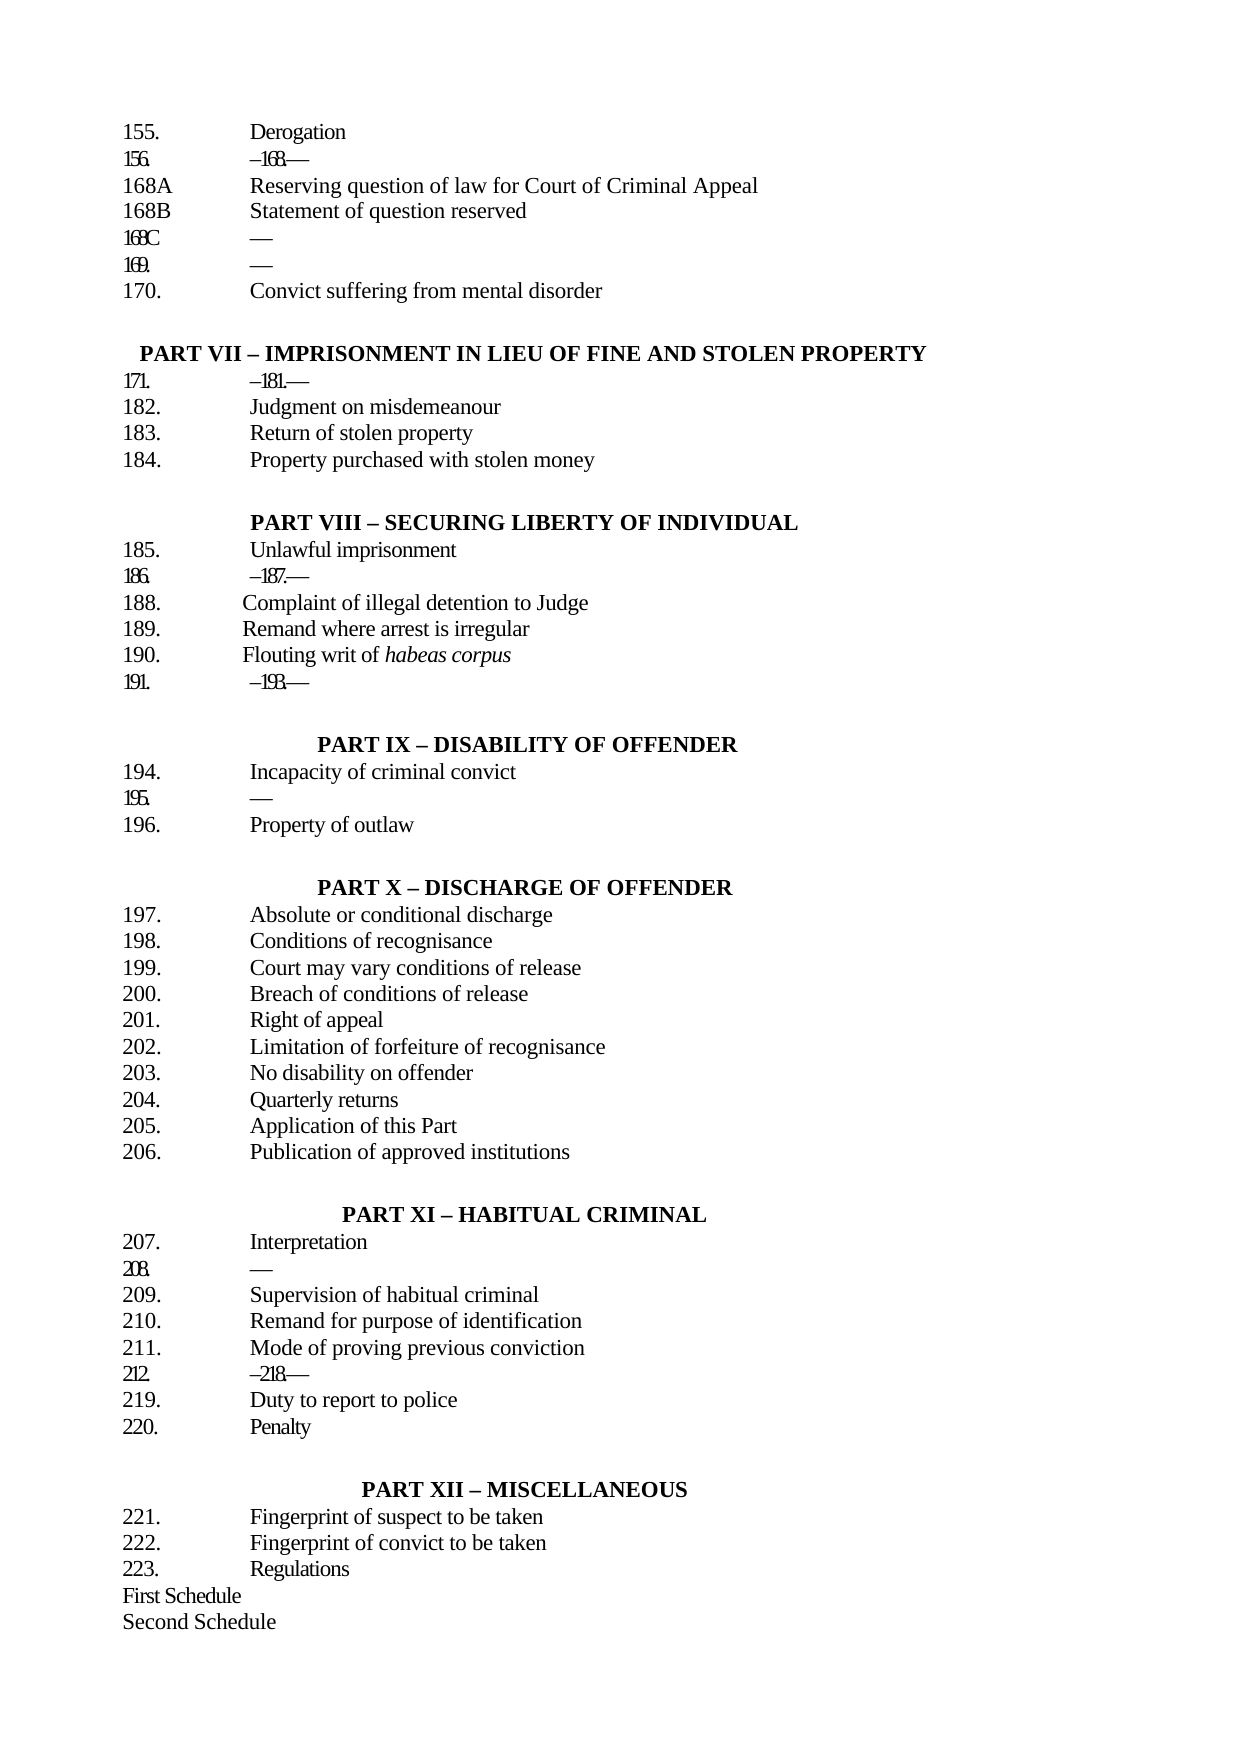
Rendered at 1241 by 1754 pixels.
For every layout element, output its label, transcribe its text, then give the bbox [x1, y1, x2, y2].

list – 193. — [122, 668, 927, 694]
text PART X – DISCHARGE OF OFFENDER [317, 874, 927, 900]
list Flouting writ of habeas corpus [122, 642, 927, 668]
list Fingerprint of convict to be taken [122, 1529, 927, 1556]
list Property purchased with stolen money [122, 446, 927, 472]
list Court may vary conditions of release [122, 954, 927, 980]
list Reserving question of law for Court of Criminal Appeal [122, 172, 927, 198]
list Remand for purpose of identification [122, 1307, 927, 1334]
list Incapacity of criminal convict [122, 758, 927, 784]
list Regulations First Schedule [122, 1556, 357, 1608]
text PART IX – DISABILITY OF OFFENDER [317, 732, 927, 758]
list Application of this Part [122, 1112, 927, 1139]
list Supervision of habitual criminal [122, 1281, 927, 1307]
list Derogation [122, 118, 927, 145]
list Breach of conditions of release [122, 980, 927, 1006]
list Penalty [122, 1413, 927, 1439]
list Mode of proving previous conviction [122, 1334, 927, 1360]
list Absolute or conditional discharge [122, 901, 927, 927]
text Second Schedule [122, 1608, 927, 1635]
list — [122, 1255, 927, 1281]
text PART XI – HABITUAL CRIMINAL [122, 1202, 927, 1228]
list Publication of approved institutions [122, 1139, 927, 1164]
text PART XII – MISCELLANEOUS [122, 1477, 927, 1503]
list Complaint of illegal detention to Judge [122, 589, 927, 615]
list Limitation of forfeiture of recognisance [122, 1033, 927, 1060]
list Fingerprint of suspect to be taken [122, 1503, 927, 1529]
list Statement of question reserved [122, 198, 927, 224]
list – 187. — [122, 562, 927, 589]
list – 168. — [122, 146, 927, 172]
list – 218. — [122, 1360, 927, 1386]
list Judgment on misdemeanour [122, 393, 927, 420]
list Return of stolen property [122, 420, 927, 446]
list – 181. — [122, 367, 927, 393]
list Remand where arrest is irregular [122, 616, 927, 642]
text PART VII – IMPRISONMENT IN LIEU OF FINE AND STOLEN PROPERTY [122, 341, 927, 366]
list Quarterly returns [122, 1086, 927, 1112]
list Unlawful imprisonment [122, 536, 927, 562]
list — [122, 784, 927, 811]
list — [122, 224, 927, 251]
list — [122, 251, 927, 277]
list Convict suffering from mental disorder [122, 277, 927, 303]
list Conditions of recognisance [122, 927, 927, 954]
list Right of appeal [122, 1007, 927, 1033]
list No disability on offender [122, 1060, 927, 1085]
list Property of outlaw [122, 811, 927, 837]
text PART VIII – SECURING LIBERTY OF INDIVIDUAL [122, 510, 927, 536]
list Duty to report to police [122, 1387, 927, 1413]
list Interpretation [122, 1228, 927, 1255]
